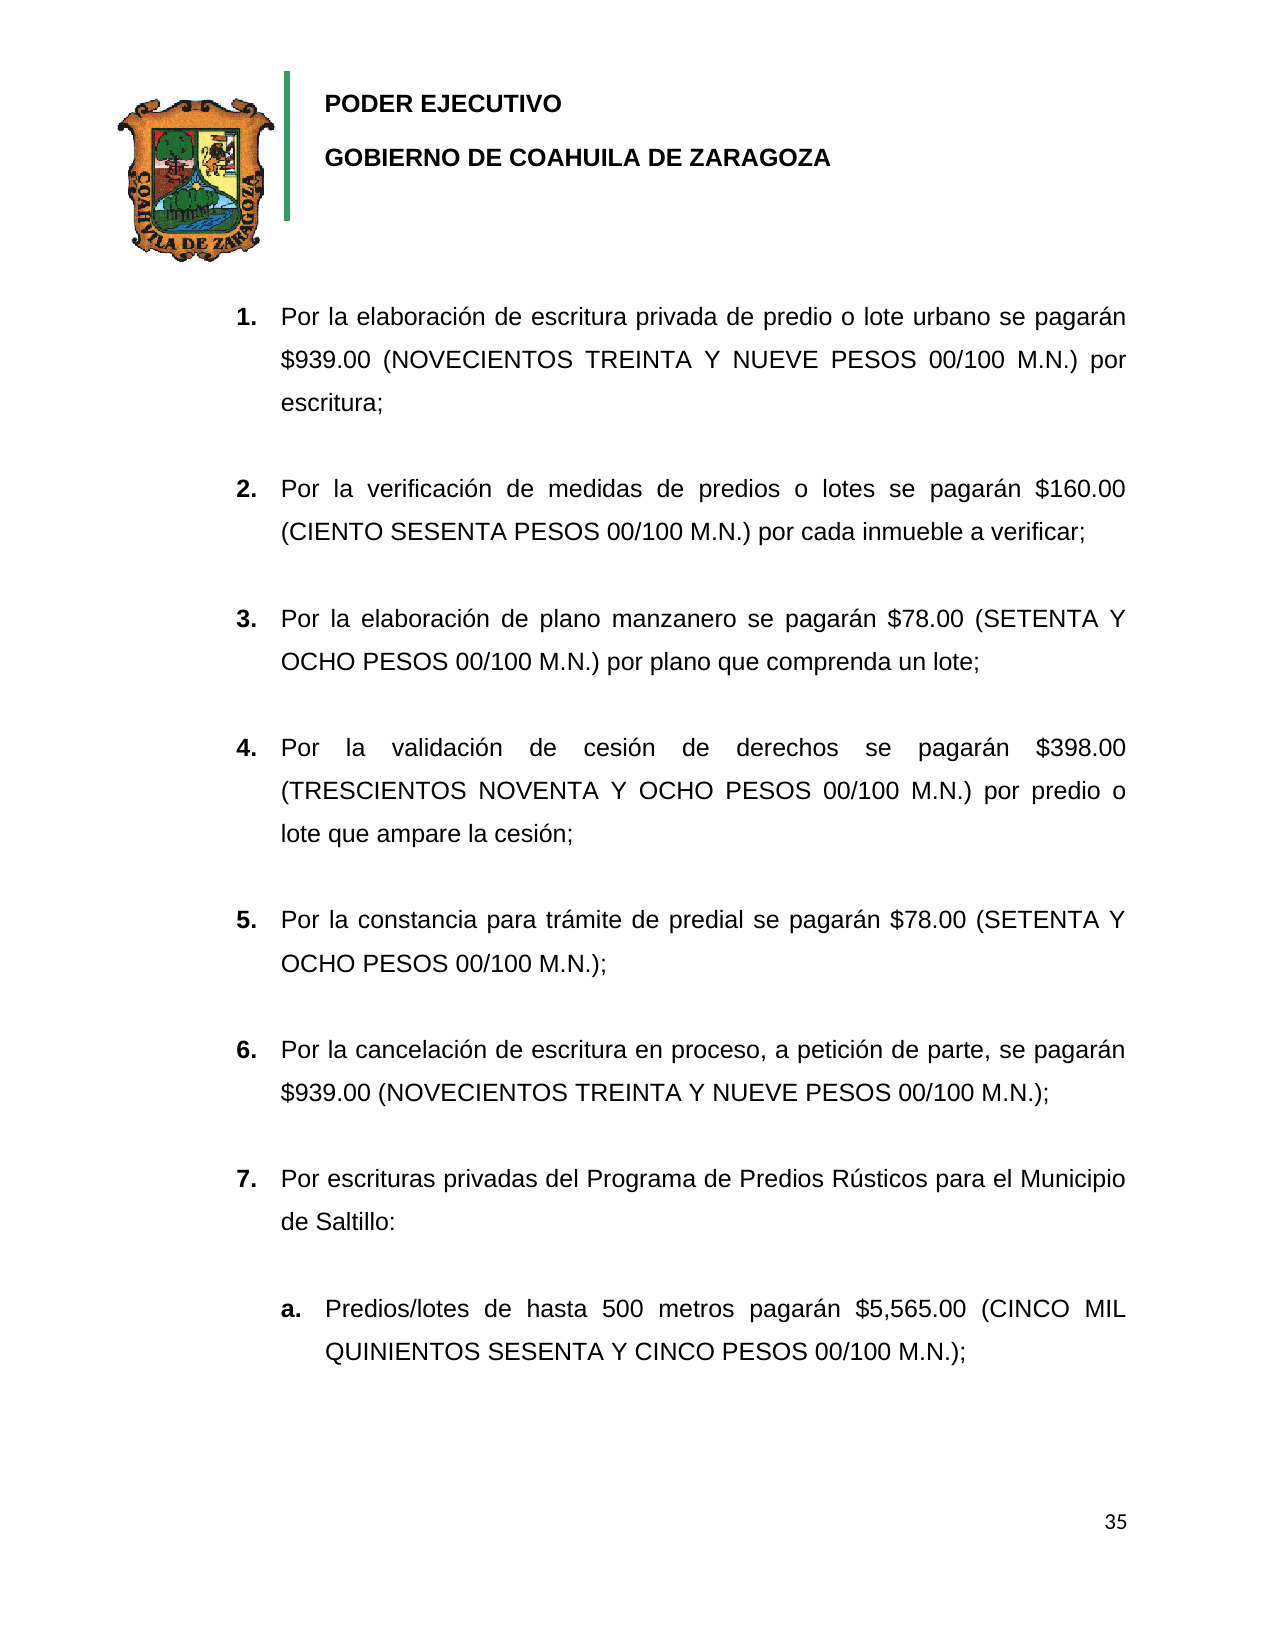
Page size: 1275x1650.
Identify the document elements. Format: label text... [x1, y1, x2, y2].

text 3. Por la elaboración de plano manzanero se pagarán $78.00 (SETENTA Y OCHO PESOS 00/100 M.N.) por plano que comprenda un lote; [236, 604, 1127, 676]
text 7. Por escrituras privadas del Programa de Predios Rústicos para el Municipio de Saltillo: [236, 1164, 1127, 1236]
text a. Predios/lotes de hasta 500 metros pagarán $5,565.00 (CINCO MIL QUINIENTOS SESENTA Y CINCO PESOS 00/100 M.N.); [281, 1294, 1127, 1366]
text 6. Por la cancelación de escritura en proceso, a petición de parte, se pagarán $939.00 (NOVECIENTOS TREINTA Y NUEVE PESOS 00/100 M.N.); [236, 1035, 1127, 1107]
text 2. Por la verificación de medidas de predios o lotes se pagarán $160.00 (CIENTO SESENTA PESOS 00/100 M.N.) por cada inmueble a verificar; [236, 474, 1127, 546]
text 1. Por la elaboración de escritura privada de predio o lote urbano se pagarán $939.00 (NOVECIENTOS TREINTA Y NUEVE PESOS 00/100 M.N.) por escritura; [236, 302, 1127, 417]
picture [112, 88, 282, 268]
text 5. Por la constancia para trámite de predial se pagarán $78.00 (SETENTA Y OCHO PESOS 00/100 M.N.); [236, 906, 1127, 977]
text 4. Por la validación de cesión de derechos se pagarán $398.00 (TRESCIENTOS NOVENTA Y OCHO PESOS 00/100 M.N.) por predio o lote que ampare la cesión; [236, 733, 1127, 848]
